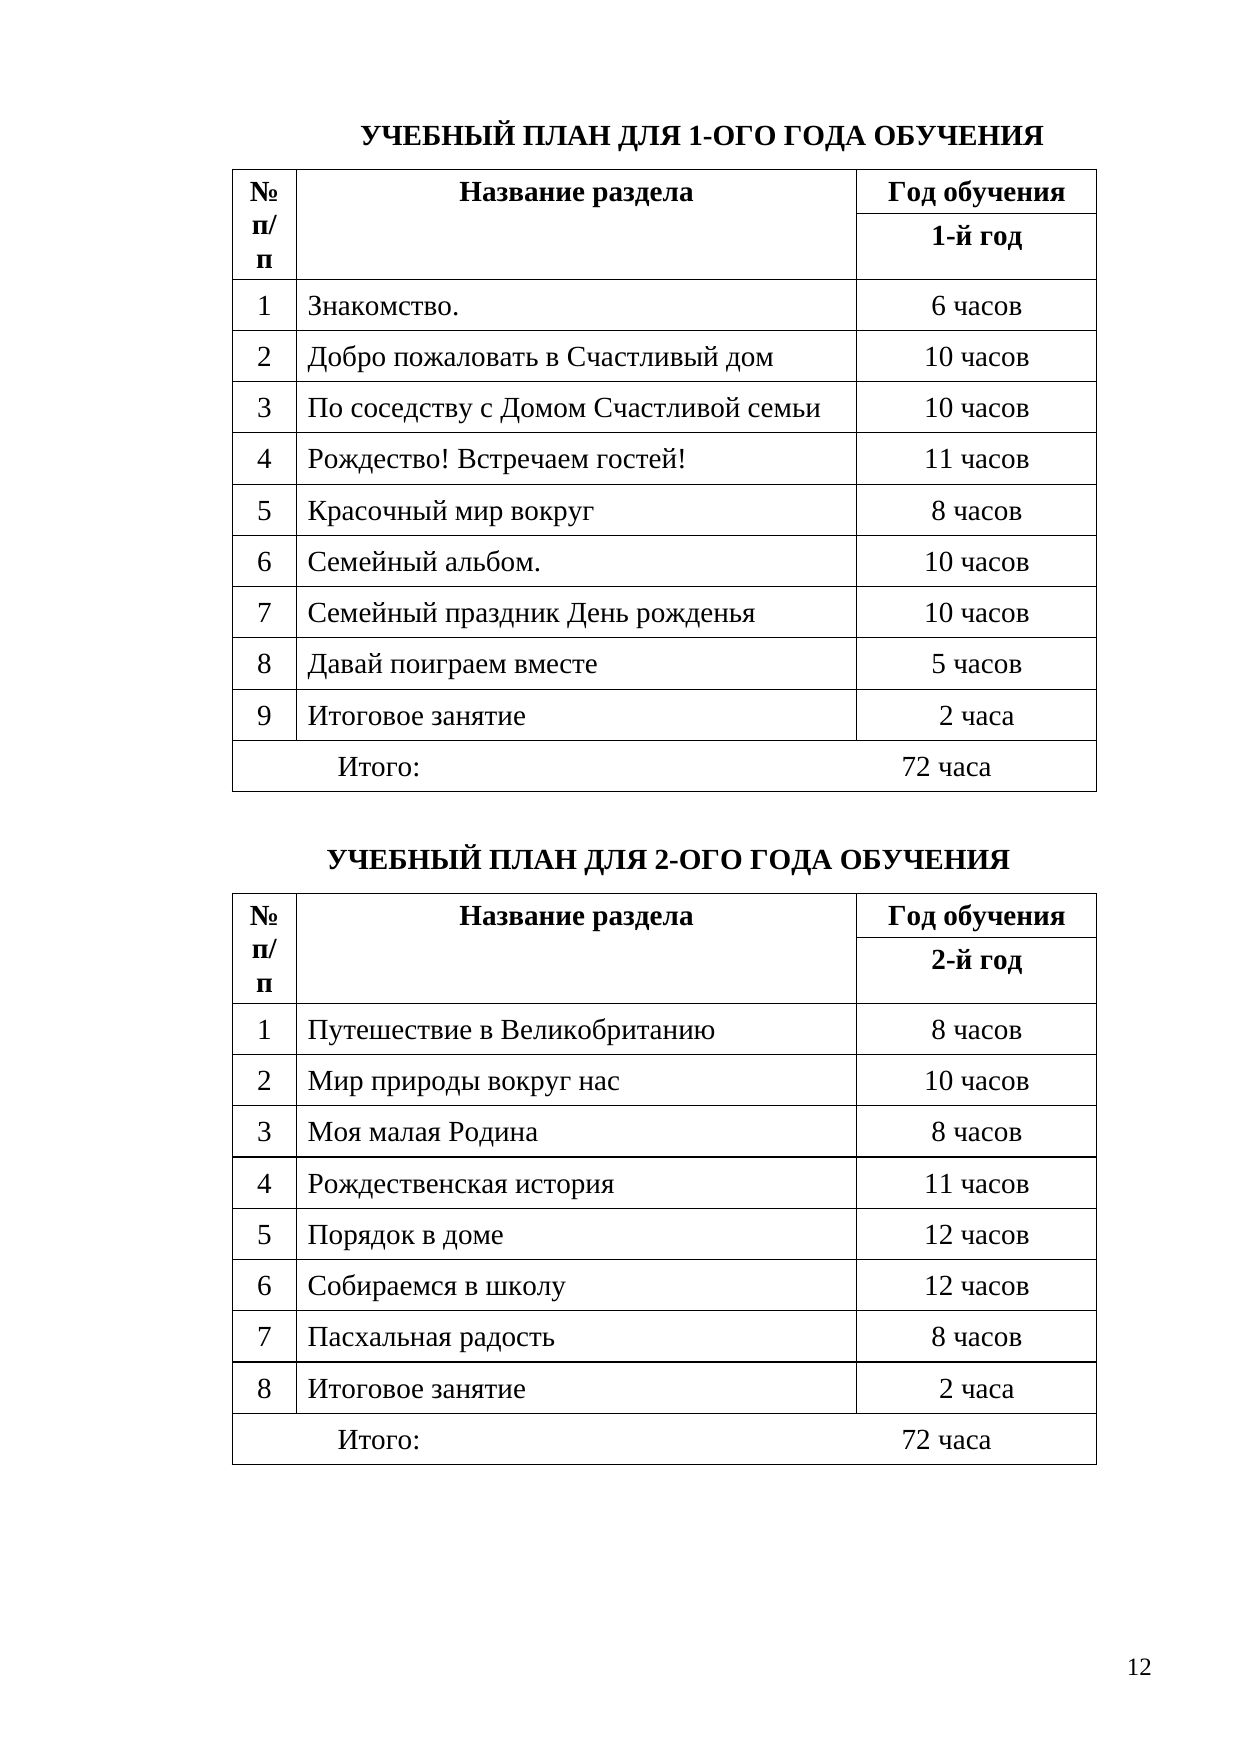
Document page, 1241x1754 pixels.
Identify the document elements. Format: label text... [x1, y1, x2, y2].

table_cell Пасхальная радость [297, 1311, 856, 1361]
table_header № п/п [233, 894, 296, 1003]
table_header Название раздела [297, 894, 856, 1003]
table_cell 5 [233, 1209, 296, 1259]
table_cell Красочный мир вокруг [297, 485, 856, 535]
table_cell 3 [233, 382, 296, 432]
table_cell Порядок в доме [297, 1209, 856, 1259]
table_cell Семейный праздник День рожденья [297, 587, 856, 637]
table_cell 8 часов [857, 1311, 1096, 1361]
text Учебный план для 2-ого года обучения [177, 842, 1152, 876]
table_cell 9 [233, 690, 296, 740]
table_cell 10 часов [857, 587, 1096, 637]
table_cell 8 часов [857, 485, 1096, 535]
table_cell 2 [233, 1055, 296, 1105]
table_cell 1 [233, 1004, 296, 1054]
table_cell 8 часов [857, 1004, 1096, 1054]
table_cell 3 [233, 1106, 296, 1156]
table_cell Моя малая Родина [297, 1106, 856, 1156]
table_cell Рождество! Встречаем гостей! [297, 433, 856, 483]
table_cell 10 часов [857, 536, 1096, 586]
table_cell 8 [233, 1363, 296, 1413]
table_header Год обучения [857, 894, 1096, 937]
table_cell 5 [233, 485, 296, 535]
table_header Название раздела [297, 170, 856, 278]
table_cell 10 часов [857, 382, 1096, 432]
table_cell 1 [233, 280, 296, 330]
table_header Год обучения [857, 170, 1096, 213]
table_cell 8 часов [857, 1106, 1096, 1156]
text Учебный план для 1-ого года обучения [252, 118, 1152, 152]
table_cell 11 часов [857, 433, 1096, 483]
table_cell Собираемся в школу [297, 1260, 856, 1310]
table_cell 4 [233, 1158, 296, 1208]
table_cell 5 часов [857, 638, 1096, 688]
table_cell Знакомство. [297, 280, 856, 330]
table_cell 6 часов [857, 280, 1096, 330]
table_cell Мир природы вокруг нас [297, 1055, 856, 1105]
table_cell 2 [233, 331, 296, 381]
table_cell 12 часов [857, 1260, 1096, 1310]
table_header № п/п [233, 170, 296, 278]
table_cell 6 [233, 1260, 296, 1310]
table_cell 10 часов [857, 1055, 1096, 1105]
table_cell 10 часов [857, 331, 1096, 381]
table_cell По соседству с Домом Счастливой семьи [297, 382, 856, 432]
table_cell 4 [233, 433, 296, 483]
table_cell Итоговое занятие [297, 1363, 856, 1413]
table_cell Итоговое занятие [297, 690, 856, 740]
table_cell Итого: 72 часа [233, 741, 1096, 791]
table_cell 1-й год [857, 214, 1096, 278]
table_cell 2 часа [857, 1363, 1096, 1413]
table_cell 11 часов [857, 1158, 1096, 1208]
table_cell Итого: 72 часа [233, 1414, 1096, 1464]
table_cell Семейный альбом. [297, 536, 856, 586]
table_cell 8 [233, 638, 296, 688]
table_cell 2 часа [857, 690, 1096, 740]
table_cell Рождественская история [297, 1158, 856, 1208]
table_cell Давай поиграем вместе [297, 638, 856, 688]
table_cell 12 часов [857, 1209, 1096, 1259]
table_cell 6 [233, 536, 296, 586]
table_cell 2-й год [857, 938, 1096, 1003]
table_cell 7 [233, 1311, 296, 1361]
table_cell Добро пожаловать в Счастливый дом [297, 331, 856, 381]
table_cell Путешествие в Великобританию [297, 1004, 856, 1054]
table_cell 7 [233, 587, 296, 637]
